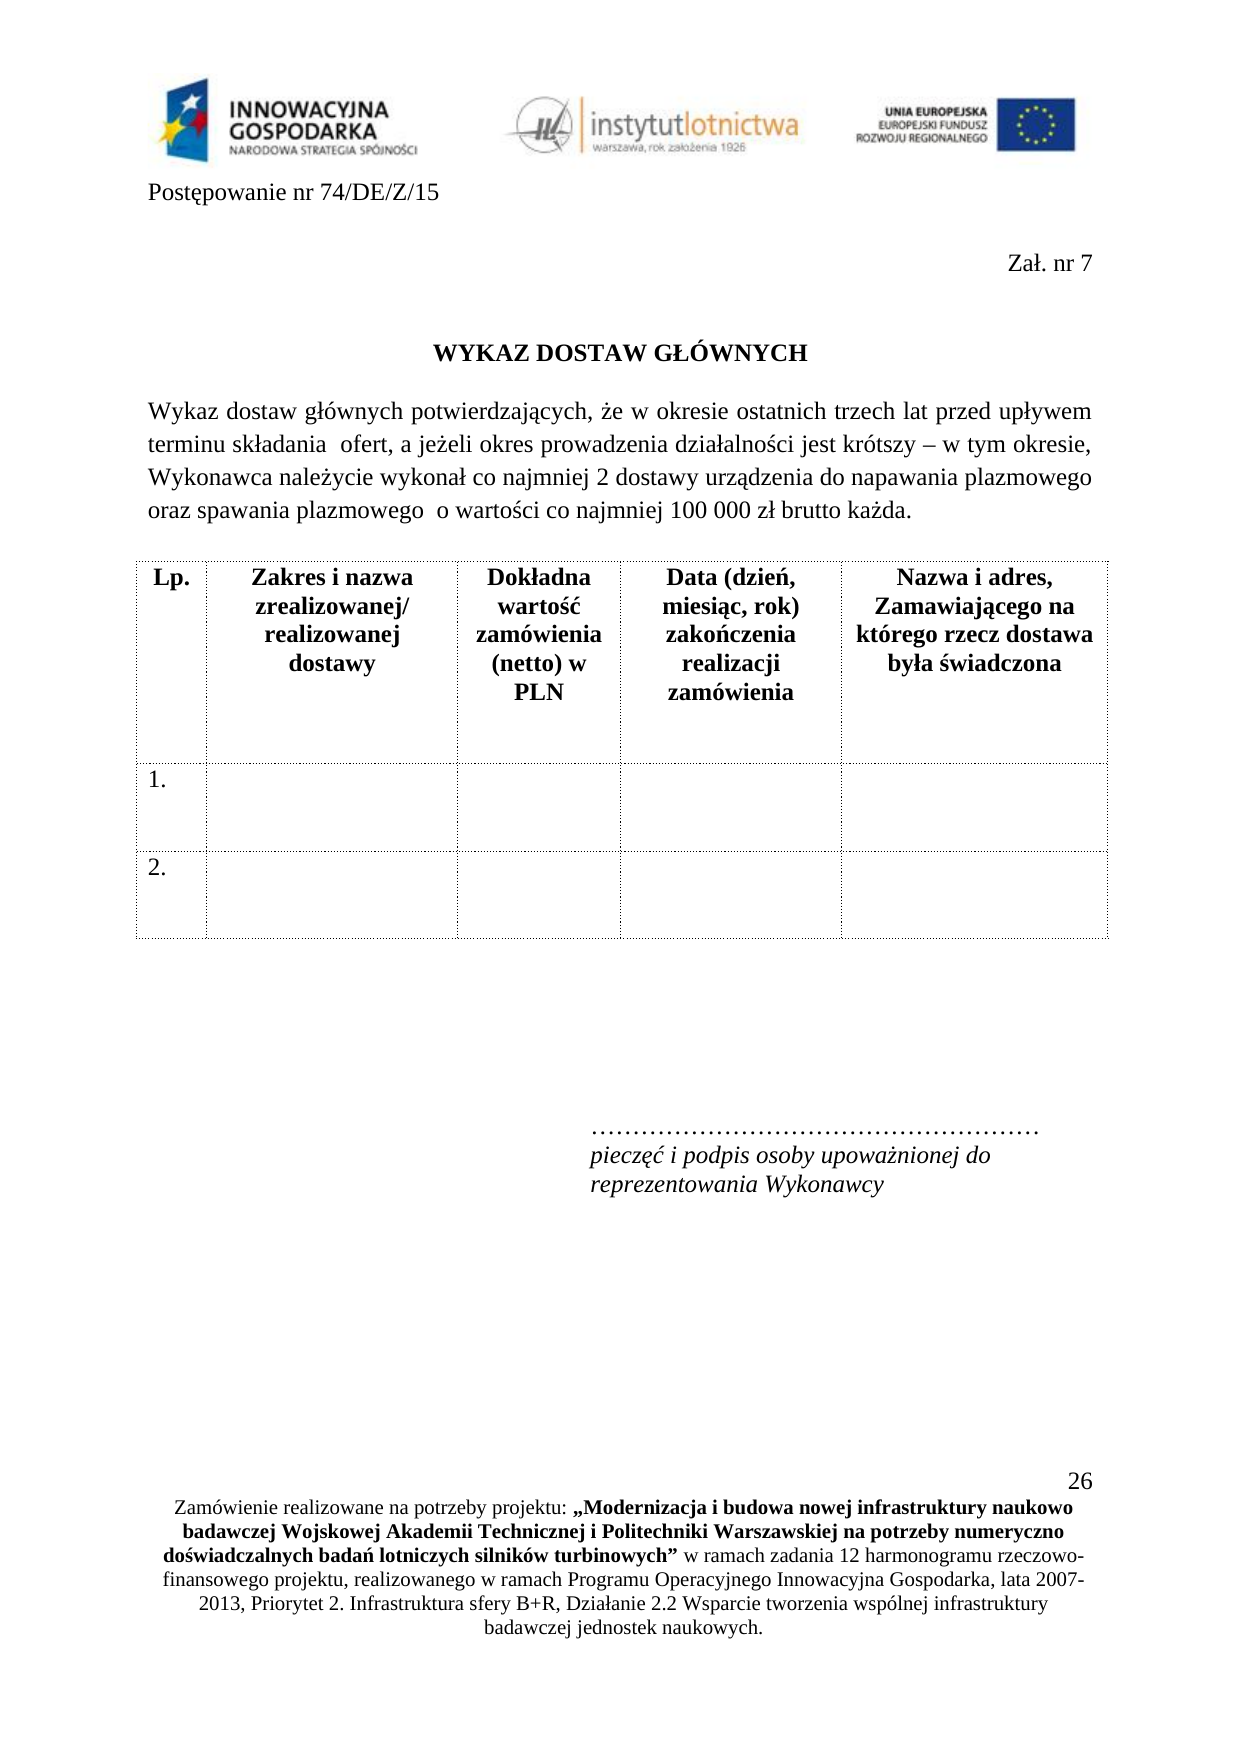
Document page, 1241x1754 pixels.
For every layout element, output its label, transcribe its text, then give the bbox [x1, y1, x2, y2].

table_header Data (dzień, miesiąc, rok) zakończenia realizacji zamówienia [620, 561, 842, 763]
picture [147, 73, 1094, 177]
table_cell [458, 851, 620, 938]
text ……………………………………………… [590, 1111, 1093, 1140]
table_cell 2. [136, 851, 207, 938]
table_cell [207, 851, 458, 938]
table_cell 1. [136, 763, 207, 851]
table_cell [458, 763, 620, 851]
table_cell [620, 763, 842, 851]
table_header Zakres i nazwa zrealizowanej/ realizowanej dostawy [207, 561, 458, 763]
text pieczęć i podpis osoby upoważnionej do reprezentowania Wykonawcy [590, 1140, 1093, 1198]
table_cell [842, 763, 1107, 851]
table_cell [207, 763, 458, 851]
table_cell [842, 851, 1107, 938]
table_cell [620, 851, 842, 938]
text Wykaz dostaw głównych potwierdzających, że w okresie ostatnich trzech lat przed upływem terminu składania ofert, a jeżeli okres prowadzenia działalności jest krótszy – w tym okresie, Wykonawca należycie wykonał co najmniej 2 dostawy urządzenia do napawania plazmowego oraz spawania plazmowego o wartości co najmniej 100 000 zł brutto każda. [148, 396, 1093, 524]
text Zał. nr 7 [148, 248, 1093, 277]
table_header Nazwa i adres, Zamawiającego na którego rzecz dostawa była świadczona [842, 561, 1107, 763]
table_header Dokładna wartość zamówienia (netto) w PLN [458, 561, 620, 763]
text WYKAZ DOSTAW GŁÓWNYCH [148, 338, 1093, 367]
table_header Lp. [136, 561, 207, 763]
